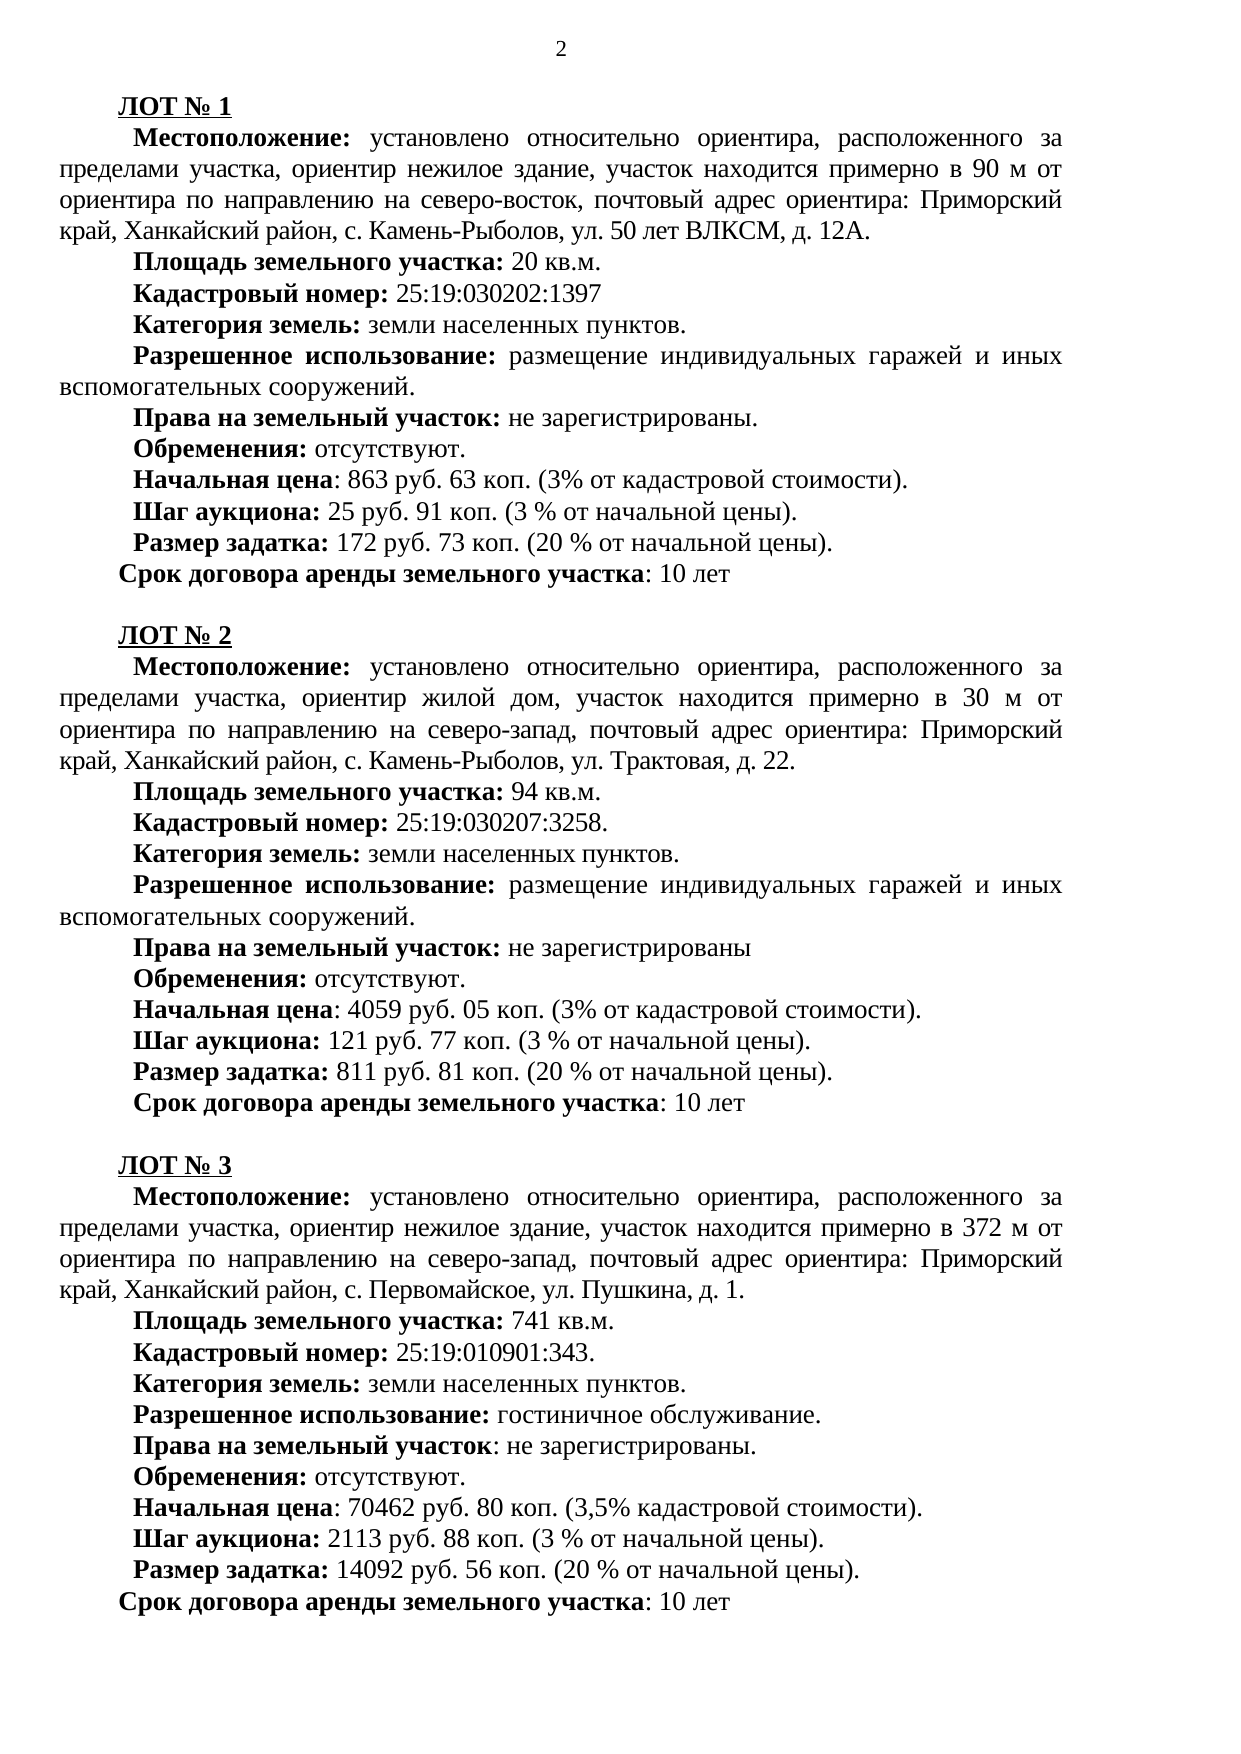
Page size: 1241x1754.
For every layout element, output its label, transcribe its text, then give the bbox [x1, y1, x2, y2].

text ЛОТ № 3 [59, 1149, 1063, 1180]
text Обременения: отсутствуют. [59, 432, 1063, 463]
text Права на земельный участок: не зарегистрированы [59, 931, 1063, 962]
text Размер задатка: 14092 руб. 56 коп. (20 % от начальной цены). [59, 1554, 1063, 1585]
text Начальная цена: 4059 руб. 05 коп. (3% от кадастровой стоимости). [59, 993, 1063, 1024]
text Размер задатка: 811 руб. 81 коп. (20 % от начальной цены). [59, 1055, 1063, 1086]
text Категория земель: земли населенных пунктов. [59, 837, 1063, 868]
text Кадастровый номер: 25:19:030202:1397 [59, 277, 1063, 308]
text Разрешенное использование: гостиничное обслуживание. [59, 1398, 1063, 1429]
text Срок договора аренды земельного участка: 10 лет [59, 557, 1063, 588]
text Площадь земельного участка: 741 кв.м. [59, 1304, 1063, 1336]
text Шаг аукциона: 25 руб. 91 коп. (3 % от начальной цены). [59, 495, 1063, 526]
text Шаг аукциона: 2113 руб. 88 коп. (3 % от начальной цены). [59, 1522, 1063, 1554]
text Площадь земельного участка: 94 кв.м. [59, 775, 1063, 806]
text Права на земельный участок: не зарегистрированы. [59, 401, 1063, 432]
text Начальная цена: 70462 руб. 80 коп. (3,5% кадастровой стоимости). [59, 1491, 1063, 1522]
text Площадь земельного участка: 20 кв.м. [59, 246, 1063, 277]
text Обременения: отсутствуют. [59, 962, 1063, 993]
text Категория земель: земли населенных пунктов. [59, 1367, 1063, 1398]
text Шаг аукциона: 121 руб. 77 коп. (3 % от начальной цены). [59, 1024, 1063, 1055]
text Начальная цена: 863 руб. 63 коп. (3% от кадастровой стоимости). [59, 463, 1063, 495]
text Разрешенное использование: размещение индивидуальных гаражей и иных вспомогательных сооружений. [59, 868, 1063, 931]
text Категория земель: земли населенных пунктов. [59, 308, 1063, 339]
text ЛОТ № 1 [59, 90, 1063, 121]
text Срок договора аренды земельного участка: 10 лет [59, 1086, 1063, 1118]
text ЛОТ № 2 [59, 619, 1063, 650]
text Местоположение: установлено относительно ориентира, расположенного за пределами участка, ориентир жилой дом, участок находится примерно в 30 м от ориентира по направлению на северо-запад, почтовый адрес ориентира: Приморский край, Ханкайский район, с. Камень-Рыболов, ул. Трактовая, д. 22. [59, 650, 1063, 775]
text Размер задатка: 172 руб. 73 коп. (20 % от начальной цены). [59, 526, 1063, 557]
text Обременения: отсутствуют. [59, 1460, 1063, 1491]
text Кадастровый номер: 25:19:030207:3258. [59, 806, 1063, 837]
text Разрешенное использование: размещение индивидуальных гаражей и иных вспомогательных сооружений. [59, 339, 1063, 401]
text Местоположение: установлено относительно ориентира, расположенного за пределами участка, ориентир нежилое здание, участок находится примерно в 90 м от ориентира по направлению на северо-восток, почтовый адрес ориентира: Приморский край, Ханкайский район, с. Камень-Рыболов, ул. 50 лет ВЛКСМ, д. 12А. [59, 121, 1063, 246]
text Кадастровый номер: 25:19:010901:343. [59, 1336, 1063, 1367]
text Срок договора аренды земельного участка: 10 лет [59, 1585, 1063, 1616]
text Права на земельный участок: не зарегистрированы. [59, 1429, 1063, 1460]
text Местоположение: установлено относительно ориентира, расположенного за пределами участка, ориентир нежилое здание, участок находится примерно в 372 м от ориентира по направлению на северо-запад, почтовый адрес ориентира: Приморский край, Ханкайский район, с. Первомайское, ул. Пушкина, д. 1. [59, 1180, 1063, 1304]
